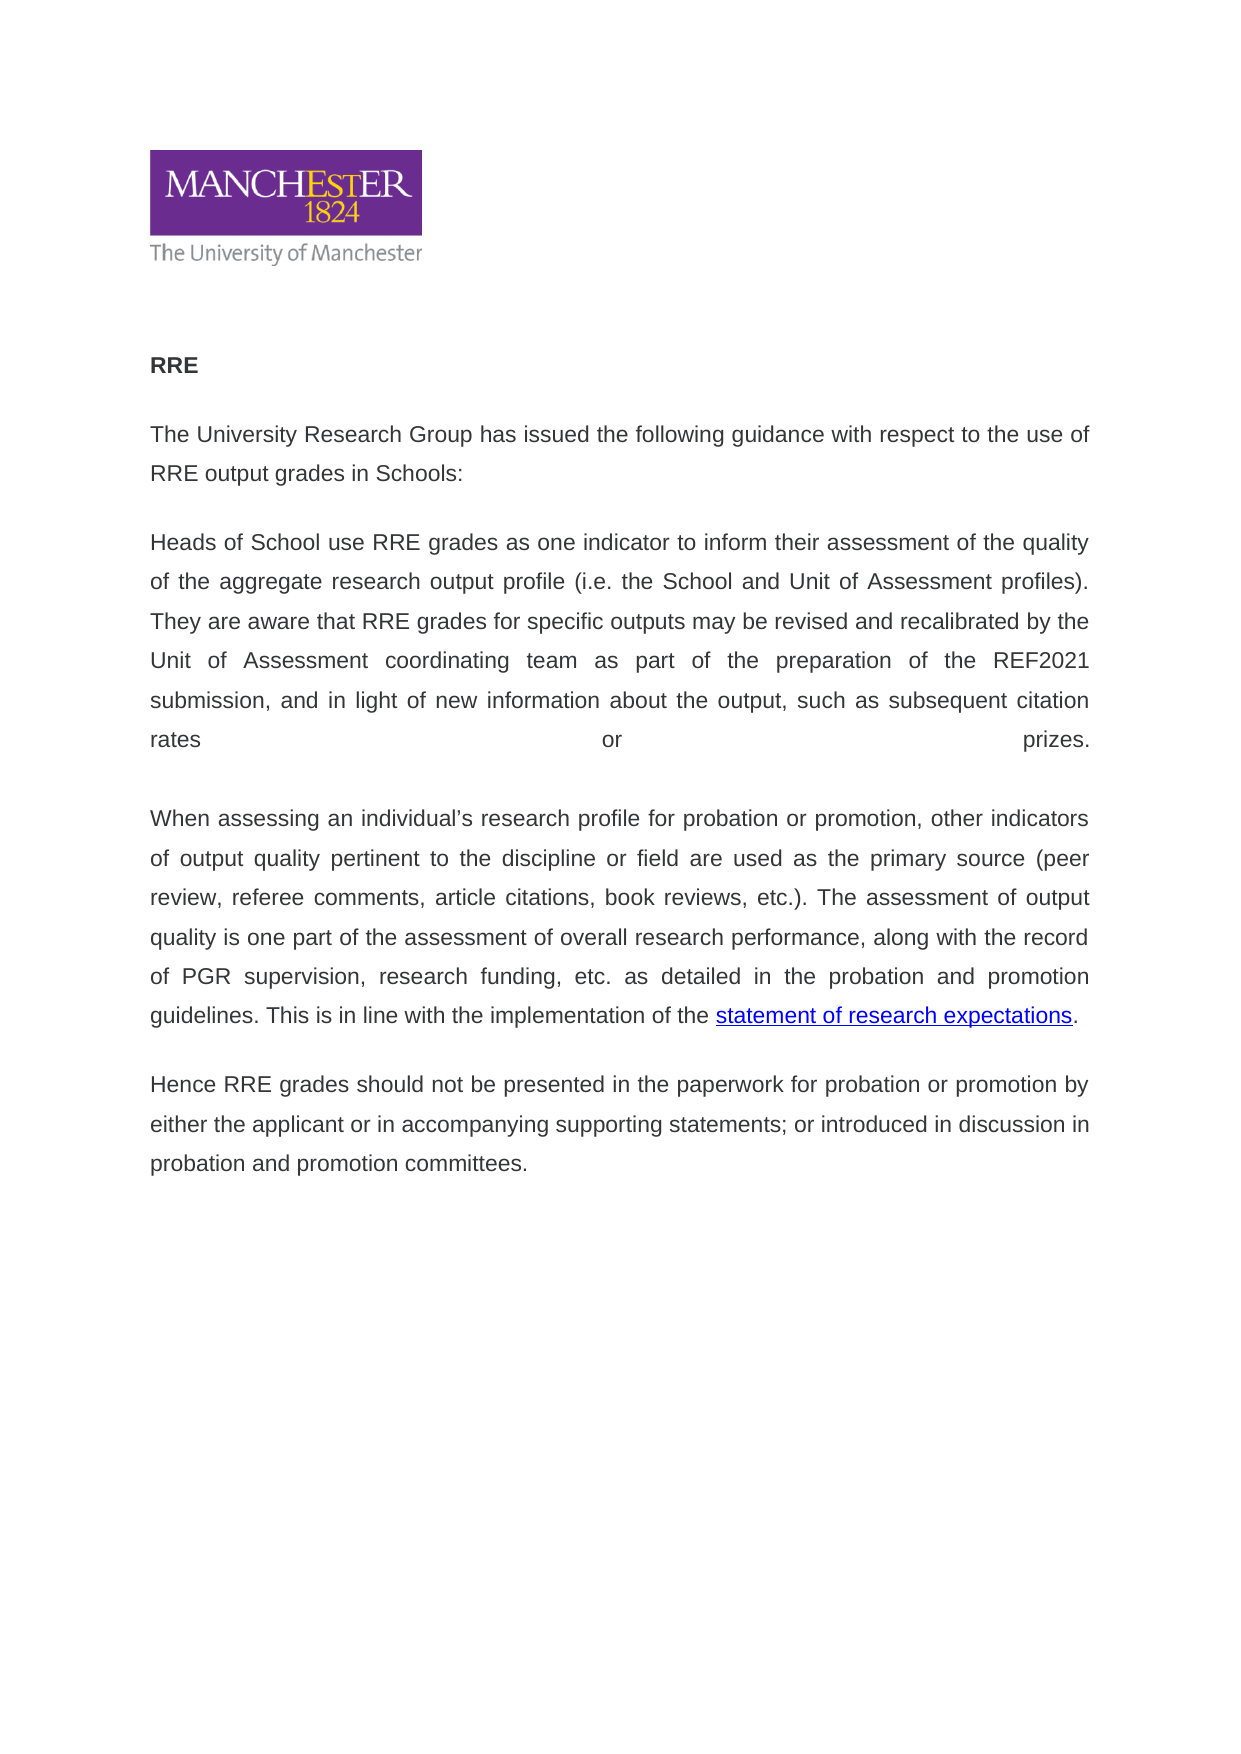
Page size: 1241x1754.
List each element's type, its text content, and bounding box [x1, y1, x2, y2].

text RRE [150, 352, 1090, 378]
text Heads of School use RRE grades as one indicator to inform their assessment of the quality of the aggregate research output profile (i.e. the School and Unit of Assessment profiles). They are aware that RRE grades for specific outputs may be revised and recalibrated by the Unit of Assessment coordinating team as part of the preparation of the REF2021 submission, and in light of new information about the output, such as subsequent citation rates or prizes. When assessing an individual’s research profile for probation or promotion, other indicators of output quality pertinent to the discipline or field are used as the primary source (peer review, referee comments, article citations, book reviews, etc.). The assessment of output quality is one part of the assessment of overall research performance, along with the record of PGR supervision, research funding, etc. as detailed in the probation and promotion guidelines. This is in line with the implementation of the statement of research expectations. [150, 529, 1090, 1029]
text The University Research Group has issued the following guidance with respect to the use of RRE output grades in Schools: [150, 421, 1090, 486]
text Hence RRE grades should not be presented in the paperwork for probation or promotion by either the applicant or in accompanying supporting statements; or introduced in discussion in probation and promotion committees. [150, 1071, 1090, 1176]
picture [150, 150, 422, 266]
